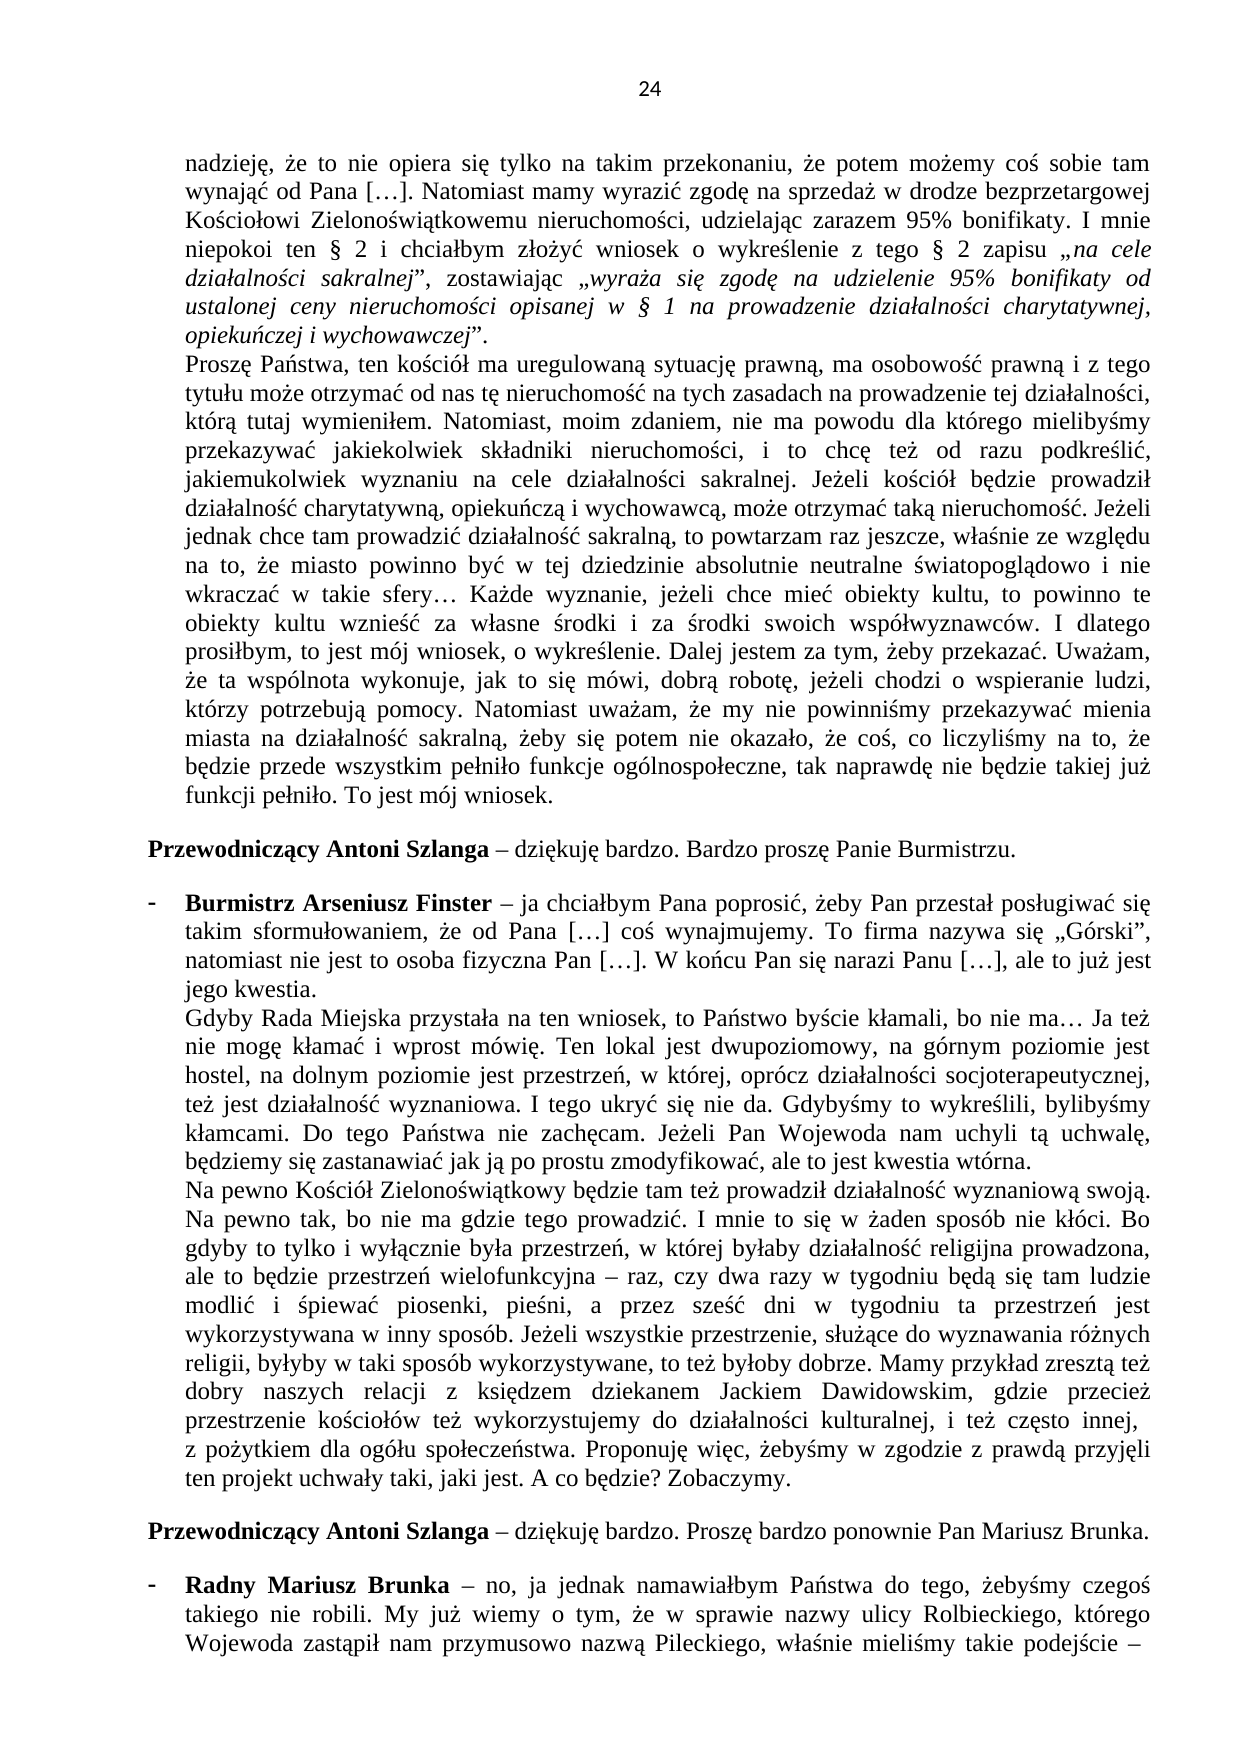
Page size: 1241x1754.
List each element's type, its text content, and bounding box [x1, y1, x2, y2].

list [148, 148, 1152, 349]
text Proszę Państwa, ten kościół ma uregulowaną sytuację prawną, ma osobowość prawną i z tego tytułu może otrzymać od nas tę nieruchomość na tych zasadach na prowadzenie tej działalności, którą tutaj wymieniłem. Natomiast, moim zdaniem, nie ma powodu dla którego mielibyśmy przekazywać jakiekolwiek składniki nieruchomości, i to chcę też od razu podkreślić, jakiemukolwiek wyznaniu na cele działalności sakralnej. Jeżeli kościół będzie prowadził działalność charytatywną, opiekuńczą i wychowawcą, może otrzymać taką nieruchomość. Jeżeli jednak chce tam prowadzić działalność sakralną, to powtarzam raz jeszcze, właśnie ze względu na to, że miasto powinno być w tej dziedzinie absolutnie neutralne światopoglądowo i nie wkraczać w takie sfery… Każde wyznanie, jeżeli chce mieć obiekty kultu, to powinno te obiekty kultu wznieść za własne środki i za środki swoich współwyznawców. I dlatego prosiłbym, to jest mój wniosek, o wykreślenie. Dalej jestem za tym, żeby przekazać. Uważam, że ta wspólnota wykonuje, jak to się mówi, dobrą robotę, jeżeli chodzi o wspieranie ludzi, którzy potrzebują pomocy. Natomiast uważam, że my nie powinniśmy przekazywać mienia miasta na działalność sakralną, żeby się potem nie okazało, że coś, co liczyliśmy na to, że będzie przede wszystkim pełniło funkcje ogólnospołeczne, tak naprawdę nie będzie takiej już funkcji pełniło. To jest mój wniosek. [185, 349, 1152, 809]
text Na pewno Kościół Zielonoświątkowy będzie tam też prowadził działalność wyznaniową swoją. Na pewno tak, bo nie ma gdzie tego prowadzić. I mnie to się w żaden sposób nie kłóci. Bo gdyby to tylko i wyłącznie była przestrzeń, w której byłaby działalność religijna prowadzona, ale to będzie przestrzeń wielofunkcyjna – raz, czy dwa razy w tygodniu będą się tam ludzie modlić i śpiewać piosenki, pieśni, a przez sześć dni w tygodniu ta przestrzeń jest wykorzystywana w inny sposób. Jeżeli wszystkie przestrzenie, służące do wyznawania różnych religii, byłyby w taki sposób wykorzystywane, to też byłoby dobrze. Mamy przykład zresztą też dobry naszych relacji z księdzem dziekanem Jackiem Dawidowskim, gdzie przecież przestrzenie kościołów też wykorzystujemy do działalności kulturalnej, i też często innej, z pożytkiem dla ogółu społeczeństwa. Proponuję więc, żebyśmy w zgodzie z prawdą przyjęli ten projekt uchwały taki, jaki jest. A co będzie? Zobaczymy. [185, 1175, 1152, 1491]
text Gdyby Rada Miejska przystała na ten wniosek, to Państwo byście kłamali, bo nie ma… Ja też nie mogę kłamać i wprost mówię. Ten lokal jest dwupoziomowy, na górnym poziomie jest hostel, na dolnym poziomie jest przestrzeń, w której, oprócz działalności socjoterapeutycznej, też jest działalność wyznaniowa. I tego ukryć się nie da. Gdybyśmy to wykreślili, bylibyśmy kłamcami. Do tego Państwa nie zachęcam. Jeżeli Pan Wojewoda nam uchyli tą uchwalę, będziemy się zastanawiać jak ją po prostu zmodyfikować, ale to jest kwestia wtórna. [185, 1003, 1152, 1175]
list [148, 1570, 1152, 1656]
text Przewodniczący Antoni Szlanga – dziękuję bardzo. Bardzo proszę Panie Burmistrzu. [148, 834, 1152, 863]
text Przewodniczący Antoni Szlanga – dziękuję bardzo. Proszę bardzo ponownie Pan Mariusz Brunka. [148, 1516, 1152, 1545]
list Burmistrz Arseniusz Finster – ja chciałbym Pana poprosić, żeby Pan przestał posługiwać się takim sformułowaniem, że od Pana […] coś wynajmujemy. To firma nazywa się „Górski”, natomiast nie jest to osoba fizyczna Pan […]. W końcu Pan się narazi Panu […], ale to już jest jego kwestia. [148, 888, 1152, 1003]
